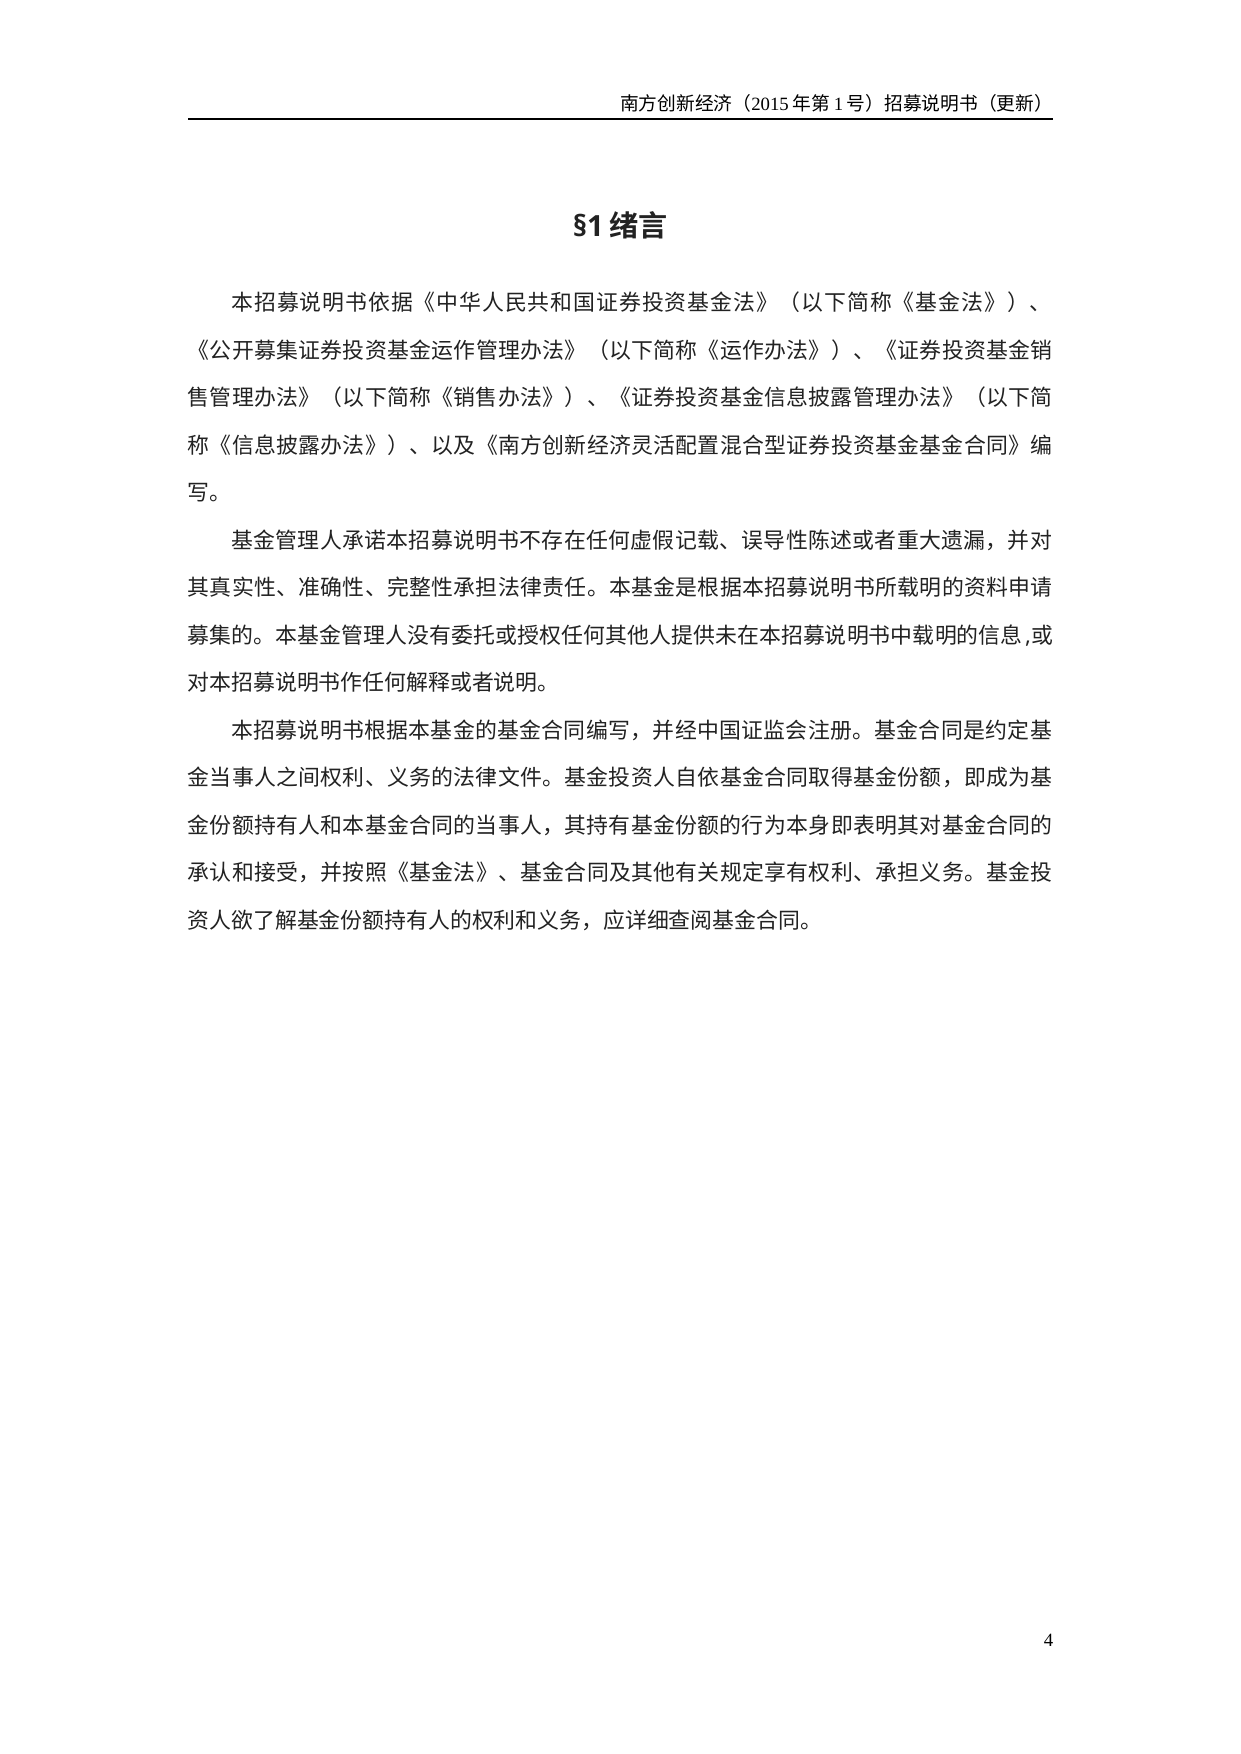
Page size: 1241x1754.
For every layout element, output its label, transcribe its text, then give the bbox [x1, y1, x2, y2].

text 本招募说明书根据本基金的基金合同编写，并经中国证监会注册。基金合同是约定基金当事人之间权利、义务的法律文件。基金投资人自依基金合同取得基金份额，即成为基金份额持有人和本基金合同的当事人，其持有基金份额的行为本身即表明其对基金合同的承认和接受，并按照《基金法》、基金合同及其他有关规定享有权利、承担义务。基金投资人欲了解基金份额持有人的权利和义务，应详细查阅基金合同。 [187, 713, 1053, 934]
text 基金管理人承诺本招募说明书不存在任何虚假记载、误导性陈述或者重大遗漏，并对其真实性、准确性、完整性承担法律责任。本基金是根据本招募说明书所载明的资料申请募集的。本基金管理人没有委托或授权任何其他人提供未在本招募说明书中载明的信息,或对本招募说明书作任何解释或者说明。 [187, 523, 1053, 697]
text §1绪言 [187, 191, 1053, 256]
text 本招募说明书依据《中华人民共和国证券投资基金法》（以下简称《基金法》）、《公开募集证券投资基金运作管理办法》（以下简称《运作办法》）、《证券投资基金销售管理办法》（以下简称《销售办法》）、《证券投资基金信息披露管理办法》（以下简称《信息披露办法》）、以及《南方创新经济灵活配置混合型证券投资基金基金合同》编写。 [187, 285, 1053, 507]
